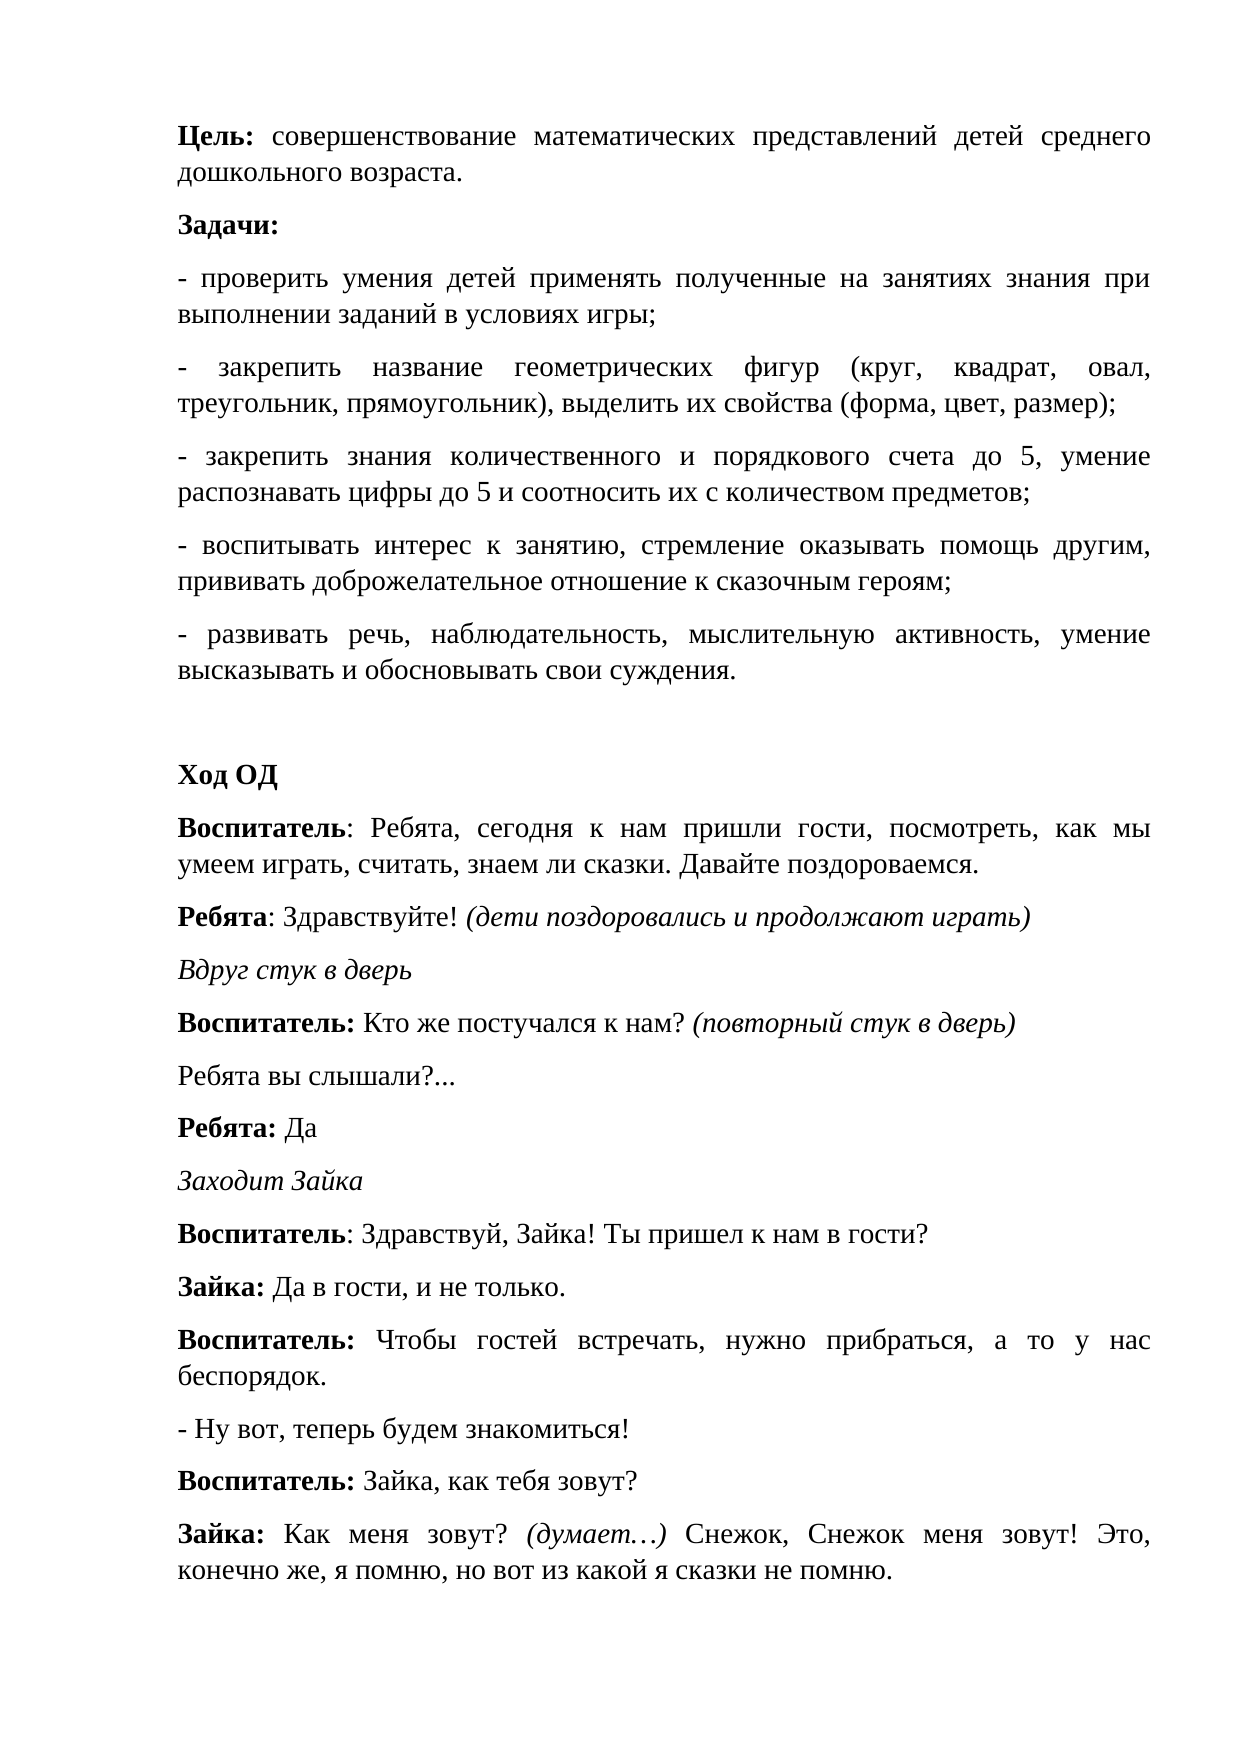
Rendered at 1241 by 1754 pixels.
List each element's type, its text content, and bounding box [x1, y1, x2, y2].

text Воспитатель: Кто же постучался к нам? (повторный стук в дверь) [177, 1005, 1152, 1038]
text - закрепить название геометрических фигур (круг, квадрат, овал, треугольник, прямоугольник), выделить их свойства (форма, цвет, размер); [177, 349, 1152, 418]
text Воспитатель: Здравствуй, Зайка! Ты пришел к нам в гости? [177, 1216, 1152, 1250]
text Задачи: [177, 207, 1152, 241]
text - проверить умения детей применять полученные на занятиях знания при выполнении заданий в условиях игры; [177, 260, 1152, 329]
text Ребята: Здравствуйте! (дети поздоровались и продолжают играть) [177, 899, 1152, 933]
text Заходит Зайка [177, 1163, 1152, 1197]
text Ребята: Да [177, 1111, 1152, 1144]
text - закрепить знания количественного и порядкового счета до 5, умение распознавать цифры до 5 и соотносить их с количеством предметов; [177, 438, 1152, 507]
text Зайка: Да в гости, и не только. [177, 1269, 1152, 1302]
text Вдруг стук в дверь [177, 952, 1152, 986]
text Воспитатель: Зайка, как тебя зовут? [177, 1463, 1152, 1497]
text Воспитатель: Ребята, сегодня к нам пришли гости, посмотреть, как мы умеем играть, считать, знаем ли сказки. Давайте поздороваемся. [177, 810, 1152, 880]
text Зайка: Как меня зовут? (думает…) Снежок, Снежок меня зовут! Это, конечно же, я помню, но вот из какой я сказки не помню. [177, 1516, 1152, 1586]
text Цель: совершенствование математических представлений детей среднего дошкольного возраста. [177, 118, 1152, 188]
text Воспитатель: Чтобы гостей встречать, нужно прибраться, а то у нас беспорядок. [177, 1322, 1152, 1391]
text Ребята вы слышали?... [177, 1058, 1152, 1091]
text - воспитывать интерес к занятию, стремление оказывать помощь другим, прививать доброжелательное отношение к сказочным героям; [177, 527, 1152, 596]
text - Ну вот, теперь будем знакомиться! [177, 1411, 1152, 1444]
text Ход ОД [177, 757, 1152, 791]
text - развивать речь, наблюдательность, мыслительную активность, умение высказывать и обосновывать свои суждения. [177, 616, 1152, 685]
